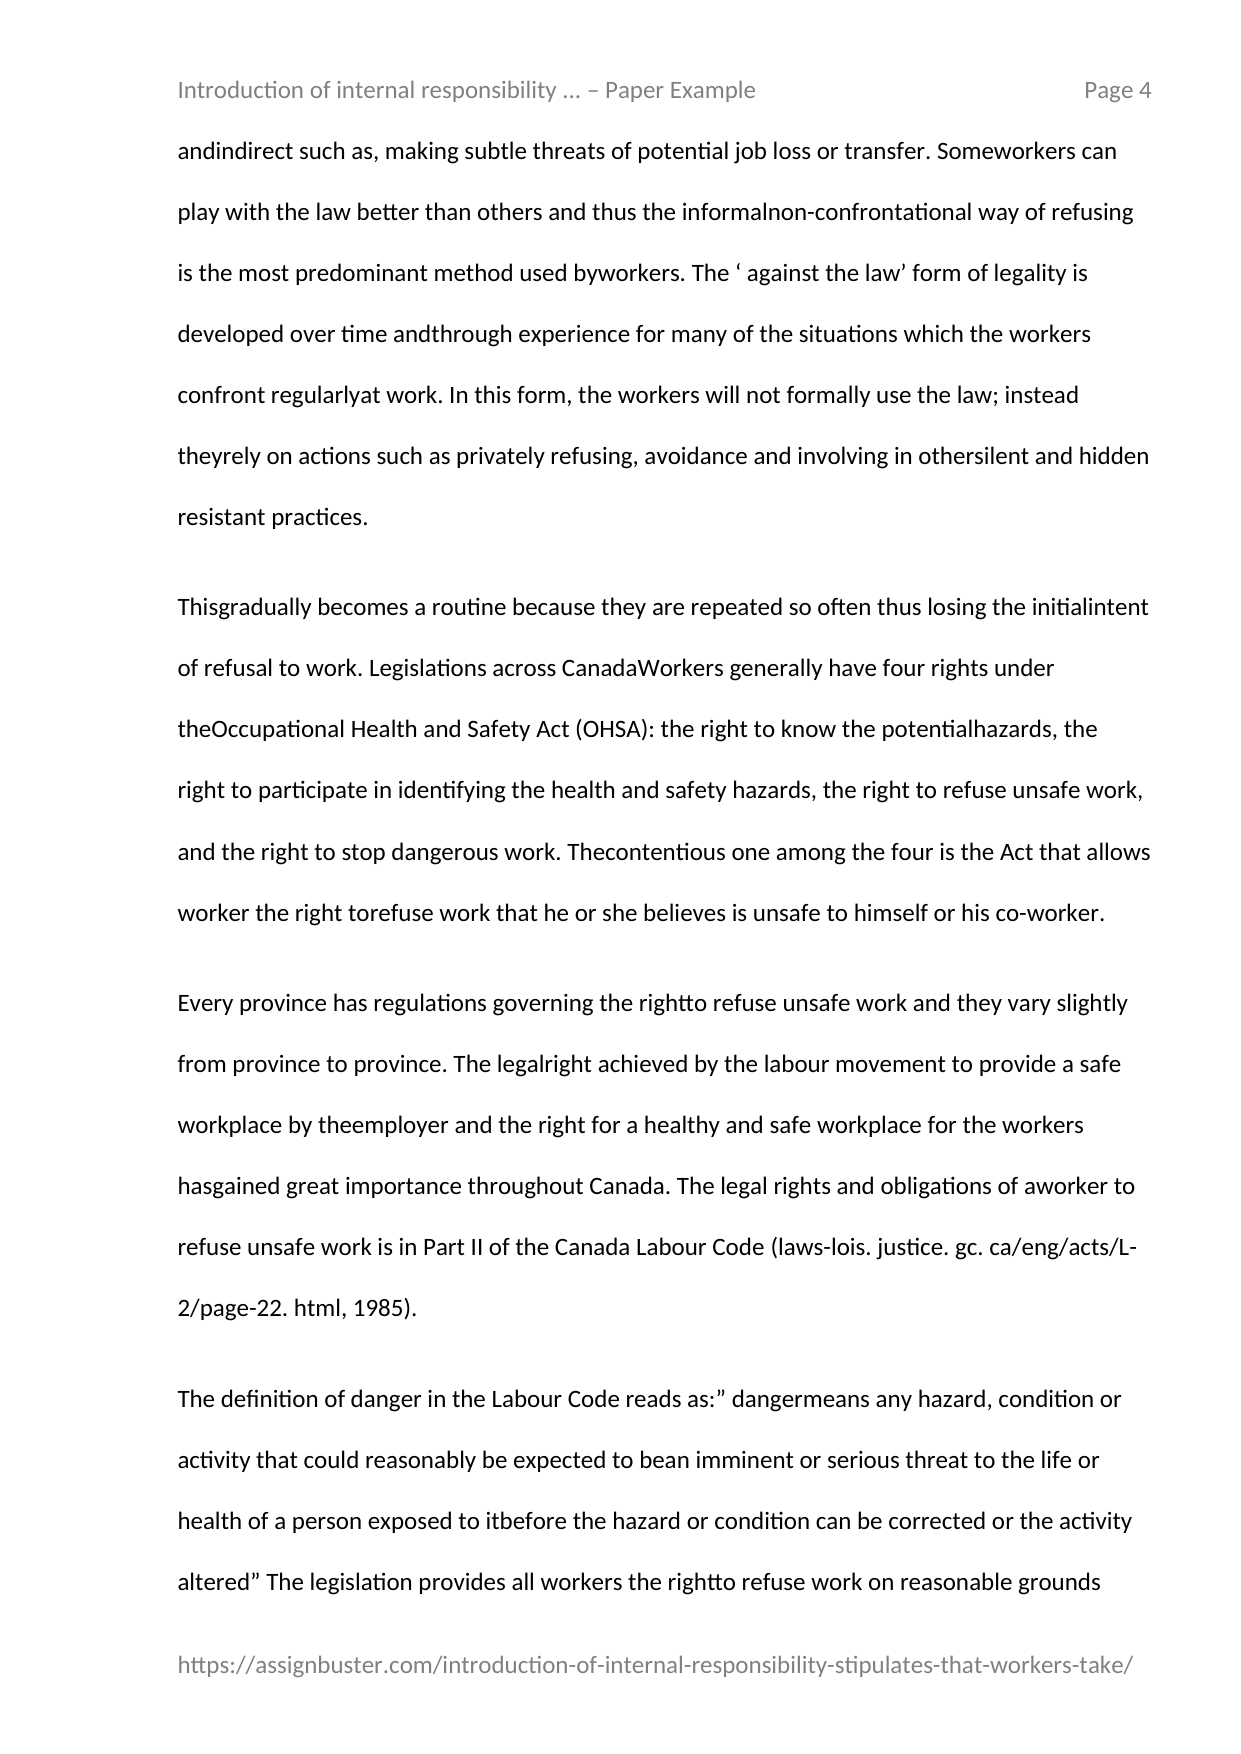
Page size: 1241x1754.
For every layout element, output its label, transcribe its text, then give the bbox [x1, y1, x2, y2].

text Every province has regulations governing the rightto refuse unsafe work and they vary slightly from province to province. The legalright achieved by the labour movement to provide a safe workplace by theemployer and the right for a healthy and safe workplace for the workers hasgained great importance throughout Canada. The legal rights and obligations of aworker to refuse unsafe work is in Part II of the Canada Labour Code (laws-lois. justice. gc. ca/eng/acts/L-2/page-22. html, 1985). [177, 987, 1152, 1323]
text Thisgradually becomes a routine because they are repeated so often thus losing the initialintent of refusal to work. Legislations across CanadaWorkers generally have four rights under theOccupational Health and Safety Act (OHSA): the right to know the potentialhazards, the right to participate in identifying the health and safety hazards, the right to refuse unsafe work, and the right to stop dangerous work. Thecontentious one among the four is the Act that allows worker the right torefuse work that he or she believes is unsafe to himself or his co-worker. [177, 592, 1152, 927]
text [177, 1383, 1152, 1597]
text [177, 135, 1152, 532]
